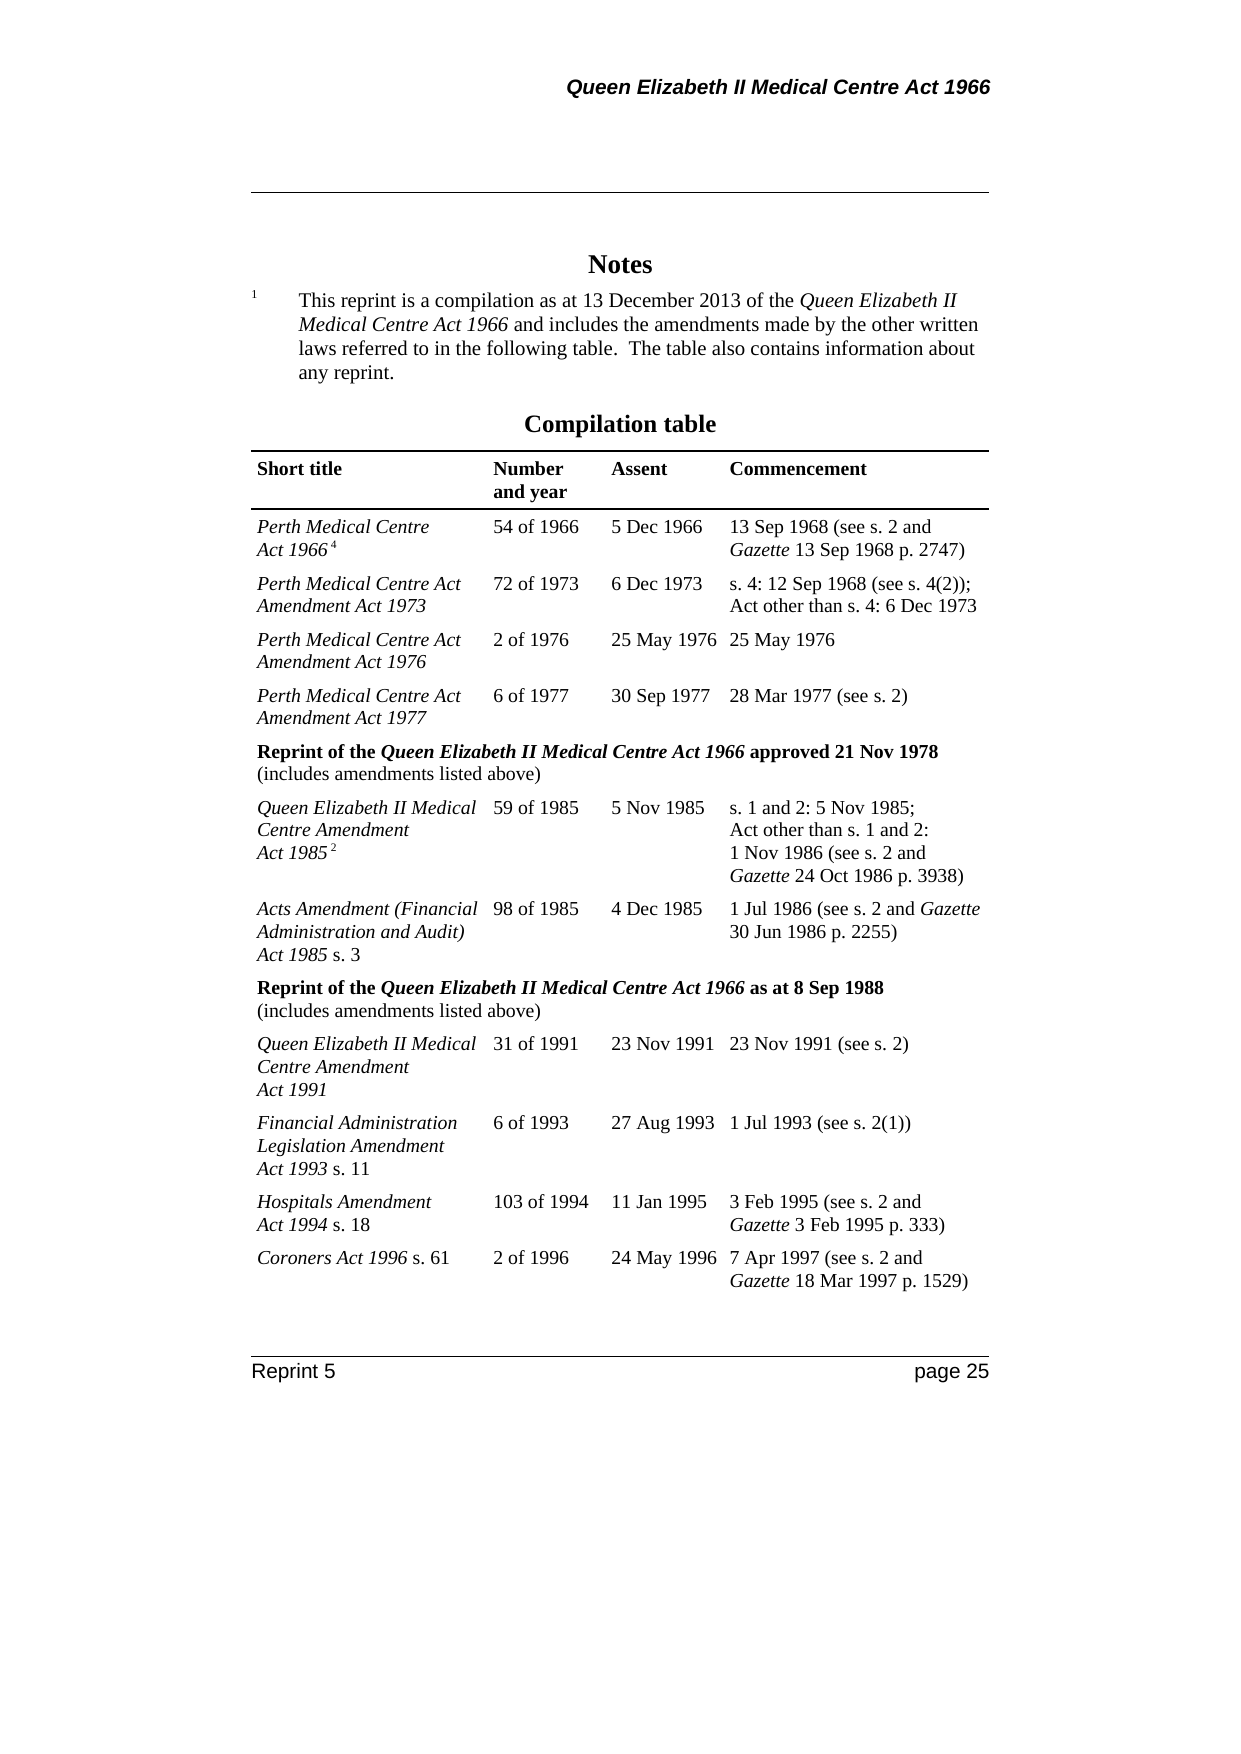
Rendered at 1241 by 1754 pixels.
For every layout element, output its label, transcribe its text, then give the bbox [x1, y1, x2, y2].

table_cell 23 Nov 1991 [605, 1027, 723, 1106]
table_cell 30 Sep 1977 [605, 678, 723, 734]
table_cell 5 Nov 1985 [605, 790, 723, 892]
table_cell Medical Centre Act Amendment Act 1976 [251, 622, 487, 678]
table_cell s. 1 and 2: 5 Nov 1985; Act other than s. 1 and 2: 1 Nov 1986 (see s. 2 and Gazette 24 Oct 1986 p. 3938) [724, 790, 989, 892]
table_cell 59 of 1985 [487, 790, 605, 892]
table_cell Reprint of the Queen Elizabeth II Medical Centre Act 1966 as at 8 Sep 1988 (includes amendments listed above) [251, 971, 989, 1027]
table_header Commencement [724, 452, 989, 508]
table_cell 4 Dec 1985 [605, 892, 723, 971]
table_cell 1 Jul 1993 (see s. 2(1)) [724, 1106, 989, 1185]
table_header Assent [605, 452, 723, 508]
table_cell 1 Jul 1986 (see s. 2 and Gazette 30 Jun 1986 p. 2255) [724, 892, 989, 971]
table_cell 54 of 1966 [487, 510, 605, 566]
table_cell 103 of 1994 [487, 1185, 605, 1241]
table_cell Hospitals Amendment Act 1994 s. 18 [251, 1185, 487, 1241]
table_cell 28 Mar 1977 (see s. 2) [724, 678, 989, 734]
table_cell 5 Dec 1966 [605, 510, 723, 566]
table_cell 25 May 1976 [724, 622, 989, 678]
text 1 This reprint is a compilation as at 13 December 2013 of the Queen Elizabeth II Medical Centre Act 1966 and includes the amendments made by the other written laws referred to in the following table. The table also contains information about any reprint. [251, 287, 989, 384]
table_header Number and year [487, 452, 605, 508]
table_cell 23 Nov 1991 (see s. 2) [724, 1027, 989, 1106]
table_cell 7 Apr 1997 (see s. 2 and Gazette 18 Mar 1997 p. 1529) [724, 1241, 989, 1297]
table_cell s. 4: 12 Sep 1968 (see s. 4(2)); Act other than s. 4: 6 Dec 1973 [724, 566, 989, 622]
table_cell 3 Feb 1995 (see s. 2 and Gazette 3 Feb 1995 p. 333) [724, 1185, 989, 1241]
table_cell Medical Centre Act Amendment Act 1977 [251, 678, 487, 734]
table_cell 6 Dec 1973 [605, 566, 723, 622]
table_cell 2 of 1996 [487, 1241, 605, 1297]
table_cell 98 of 1985 [487, 892, 605, 971]
table_cell 2 of 1976 [487, 622, 605, 678]
table_cell Medical Centre Act Amendment Act 1973 [251, 566, 487, 622]
table_cell 13 Sep 1968 (see s. 2 and Gazette 13 Sep 1968 p. 2747) [724, 510, 989, 566]
table_cell 27 Aug 1993 [605, 1106, 723, 1185]
table_cell 72 of 1973 [487, 566, 605, 622]
table_header Short title [251, 452, 487, 508]
table_cell Financial Administration Legislation Amendment Act 1993 s. 11 [251, 1106, 487, 1185]
table_cell Coroners Act 1996 s. 61 [251, 1241, 487, 1297]
table_cell 24 May 1996 [605, 1241, 723, 1297]
subtitle Notes [251, 248, 989, 279]
table_cell 6 of 1993 [487, 1106, 605, 1185]
table_cell Queen Elizabeth II Medical Centre Amendment Act 1985 2 [251, 790, 487, 892]
table_cell Medical Centre Act 1966 4 [251, 510, 487, 566]
table_cell 25 May 1976 [605, 622, 723, 678]
table_cell Reprint of the Queen Elizabeth II Medical Centre Act 1966 approved 21 Nov 1978 (includes amendments listed above) [251, 734, 989, 790]
table_cell 31 of 1991 [487, 1027, 605, 1106]
table_cell 11 Jan 1995 [605, 1185, 723, 1241]
table_cell 6 of 1977 [487, 678, 605, 734]
table_cell Acts Amendment (Financial Administration and Audit) Act 1985 s. 3 [251, 892, 487, 971]
subtitle Compilation table [251, 409, 989, 437]
table_cell Queen Elizabeth II Medical Centre Amendment Act 1991 [251, 1027, 487, 1106]
